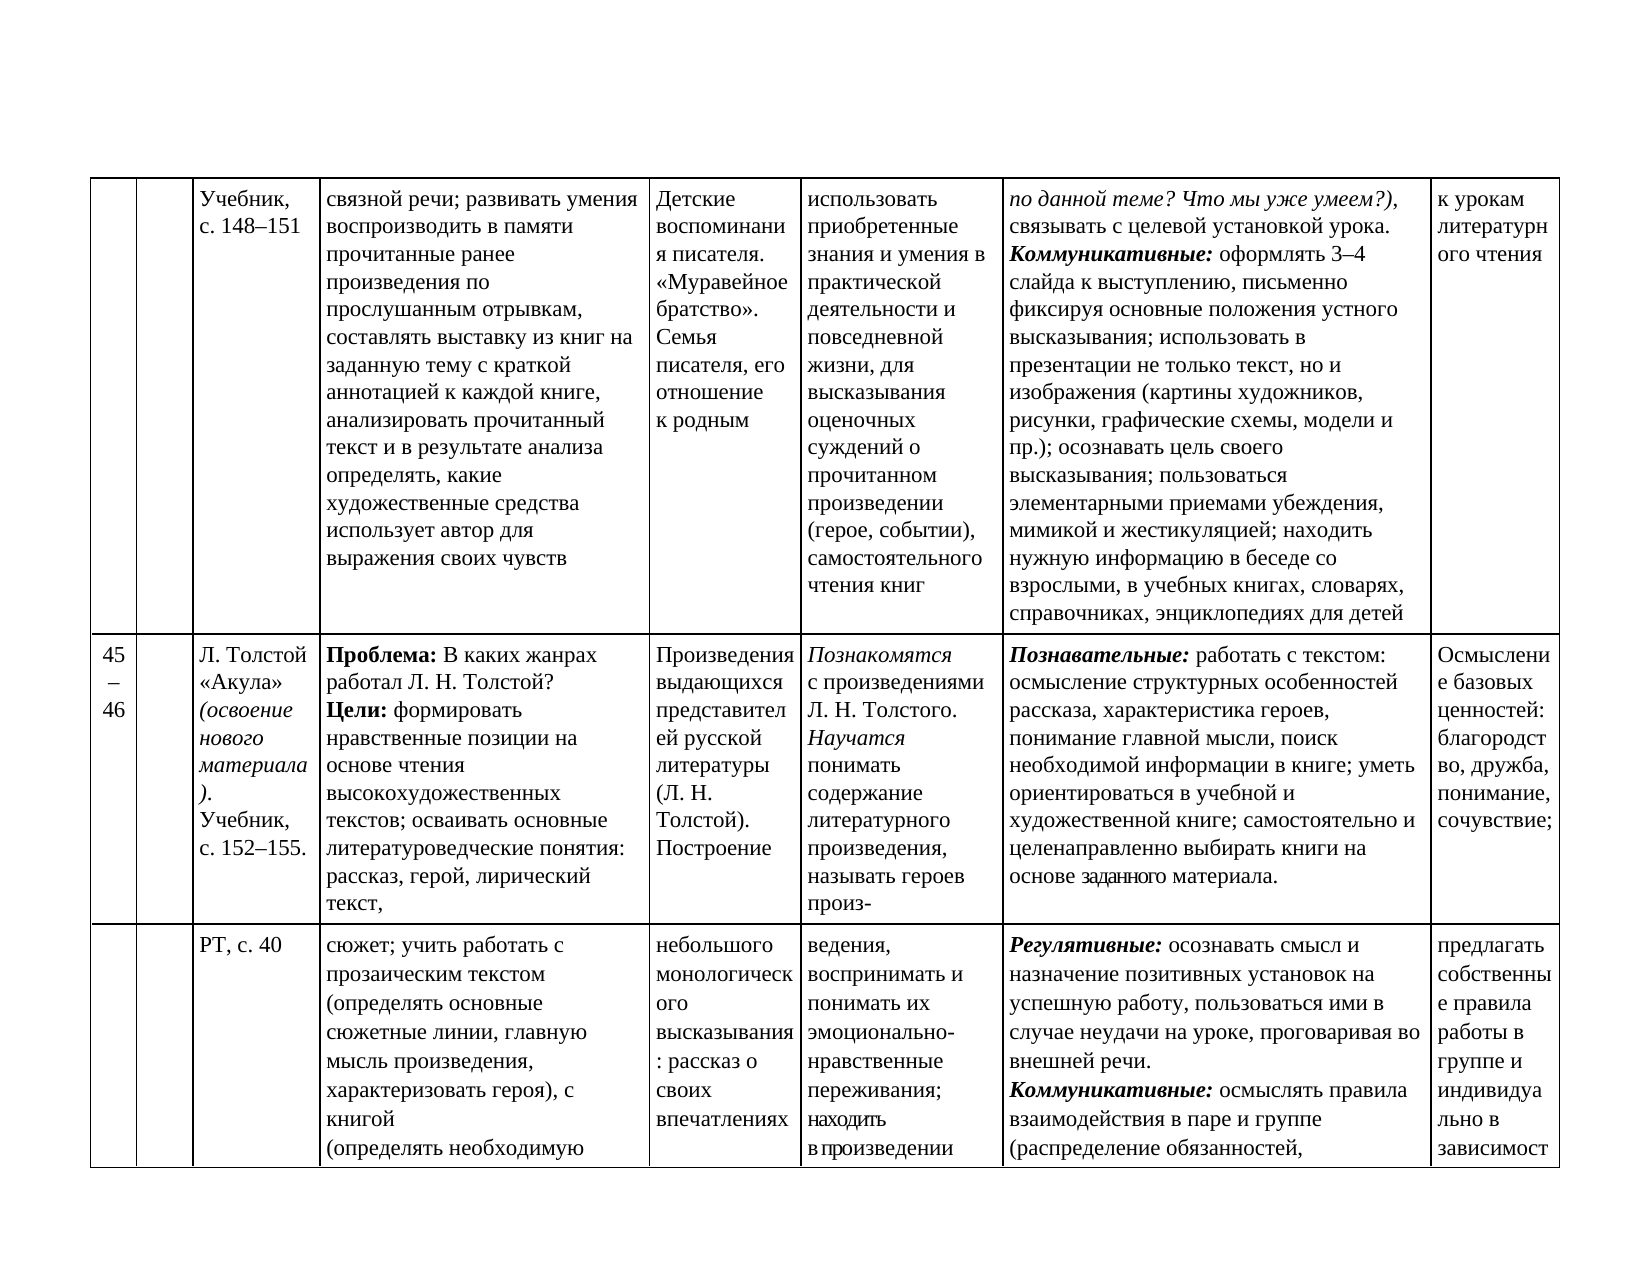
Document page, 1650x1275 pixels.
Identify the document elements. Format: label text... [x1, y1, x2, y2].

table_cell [321, 179, 649, 633]
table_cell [650, 179, 800, 633]
table_cell 44 [91, 179, 136, 633]
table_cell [321, 925, 649, 1166]
table_cell [91, 924, 136, 1166]
table_cell [137, 179, 192, 633]
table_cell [194, 179, 319, 633]
table_cell Проблема: В каких жанрах работал Л. Н. Толстой? Цели: формировать нравственные позиции на основе чтения высокохудожественных текстов; осваивать основные литературоведческие понятия: рассказ, герой, лирический текст, [321, 635, 649, 923]
table_cell Осмысление базовых ценностей: благородство, дружба, понимание, сочувствие; [1432, 635, 1559, 923]
table_cell Л. Толстой «Акула» (освоение нового материала). Учебник, с. 152–155. [194, 635, 319, 923]
table_cell [137, 635, 192, 923]
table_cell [802, 925, 1002, 1166]
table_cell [1004, 925, 1430, 1166]
table_cell Познакомятся с произведениями Л. Н. Толстого. Научатся понимать содержание литературного произведения, называть героев произ- [802, 635, 1002, 923]
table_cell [802, 179, 1002, 633]
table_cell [1432, 179, 1559, 633]
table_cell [1432, 925, 1559, 1166]
table_cell РТ, с. 40 [194, 925, 319, 1166]
table_cell Произведения выдающихся представителей русской литературы (Л. Н. Толстой). Построение [650, 635, 800, 923]
table_cell Познавательные: работать с текстом: осмысление структурных особенностей рассказа, характеристика героев, понимание главной мысли, поиск необходимой информации в книге; уметь ориентироваться в учебной и художественной книге; самостоятельно и целенаправленно выбирать книги на основе заданного материала. [1004, 635, 1430, 923]
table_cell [1004, 179, 1430, 633]
table_cell 45–46 [91, 634, 136, 923]
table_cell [650, 925, 800, 1166]
table_cell [137, 925, 192, 1166]
